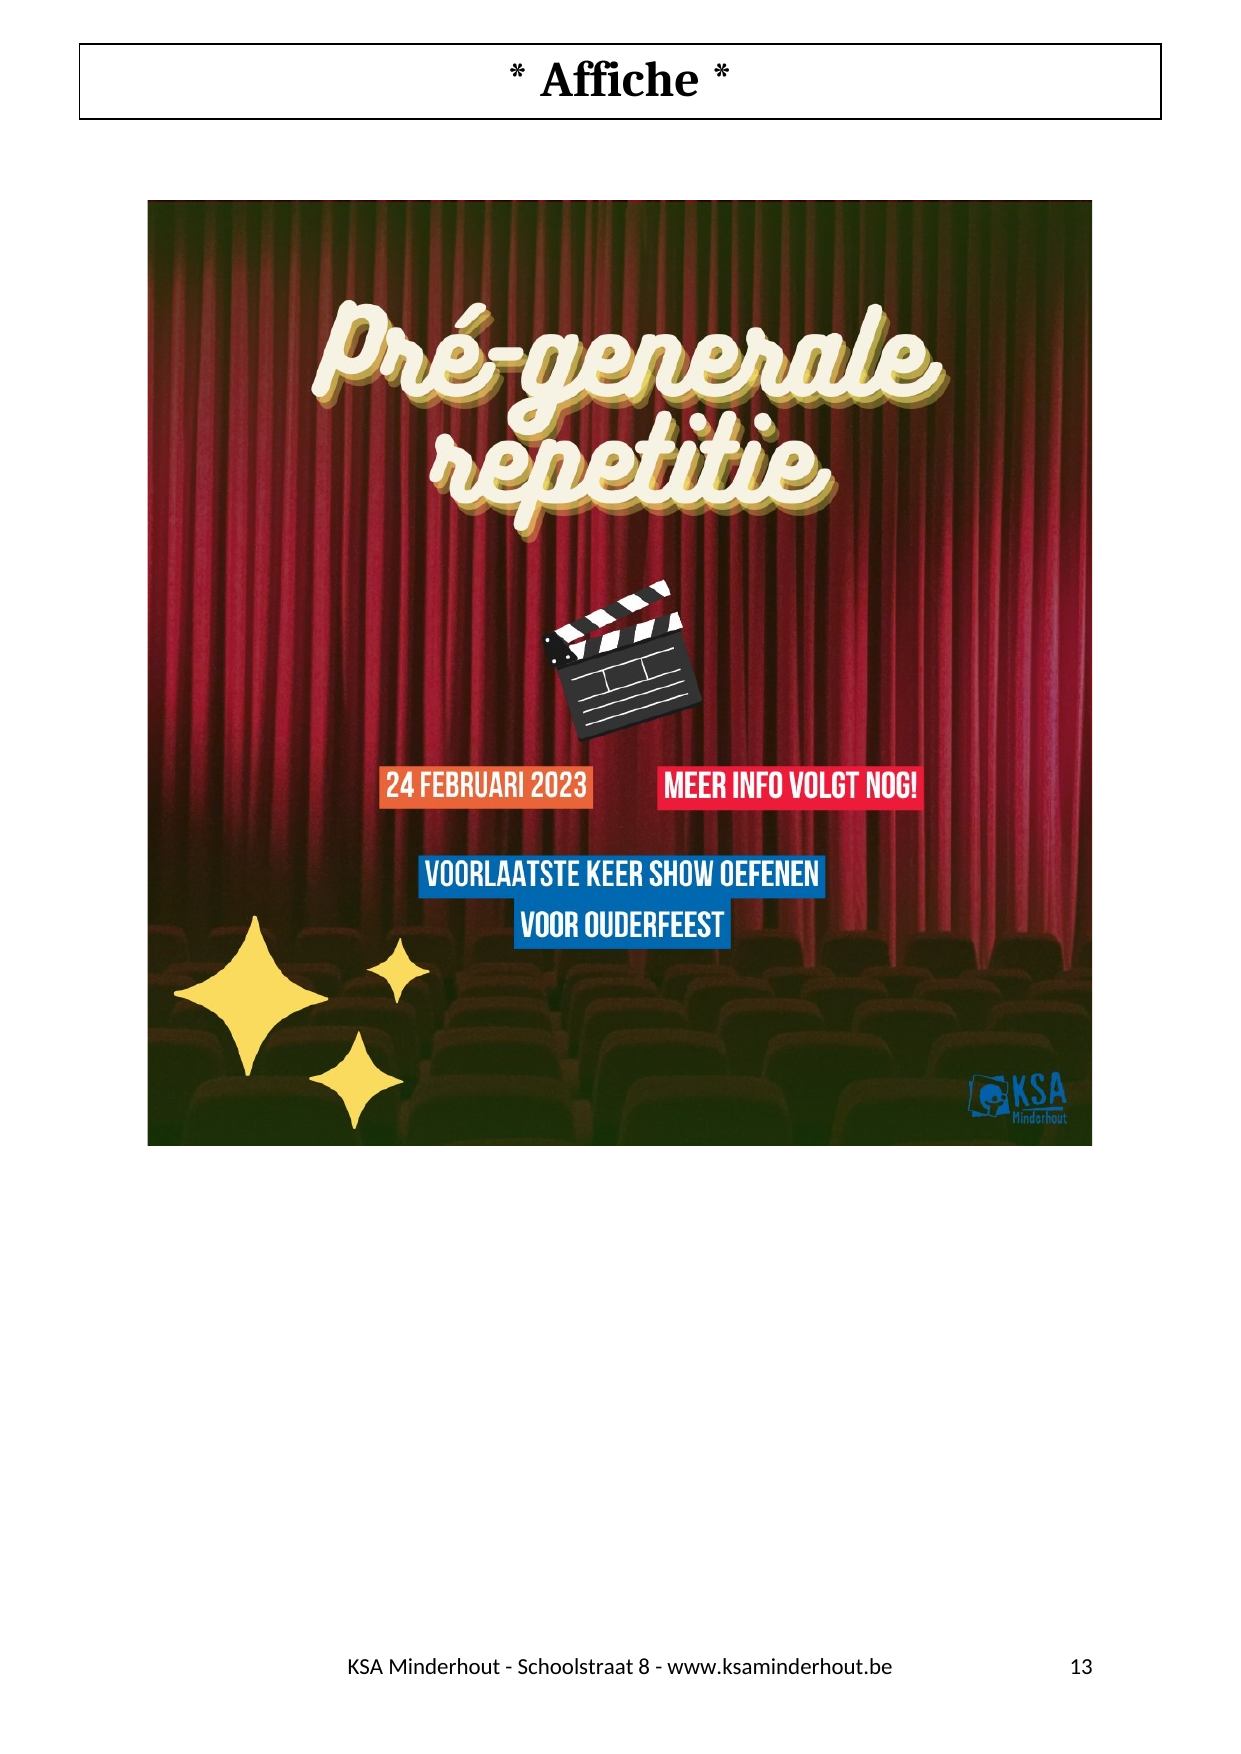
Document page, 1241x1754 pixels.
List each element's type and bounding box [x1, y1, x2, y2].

picture [147, 200, 1093, 1146]
